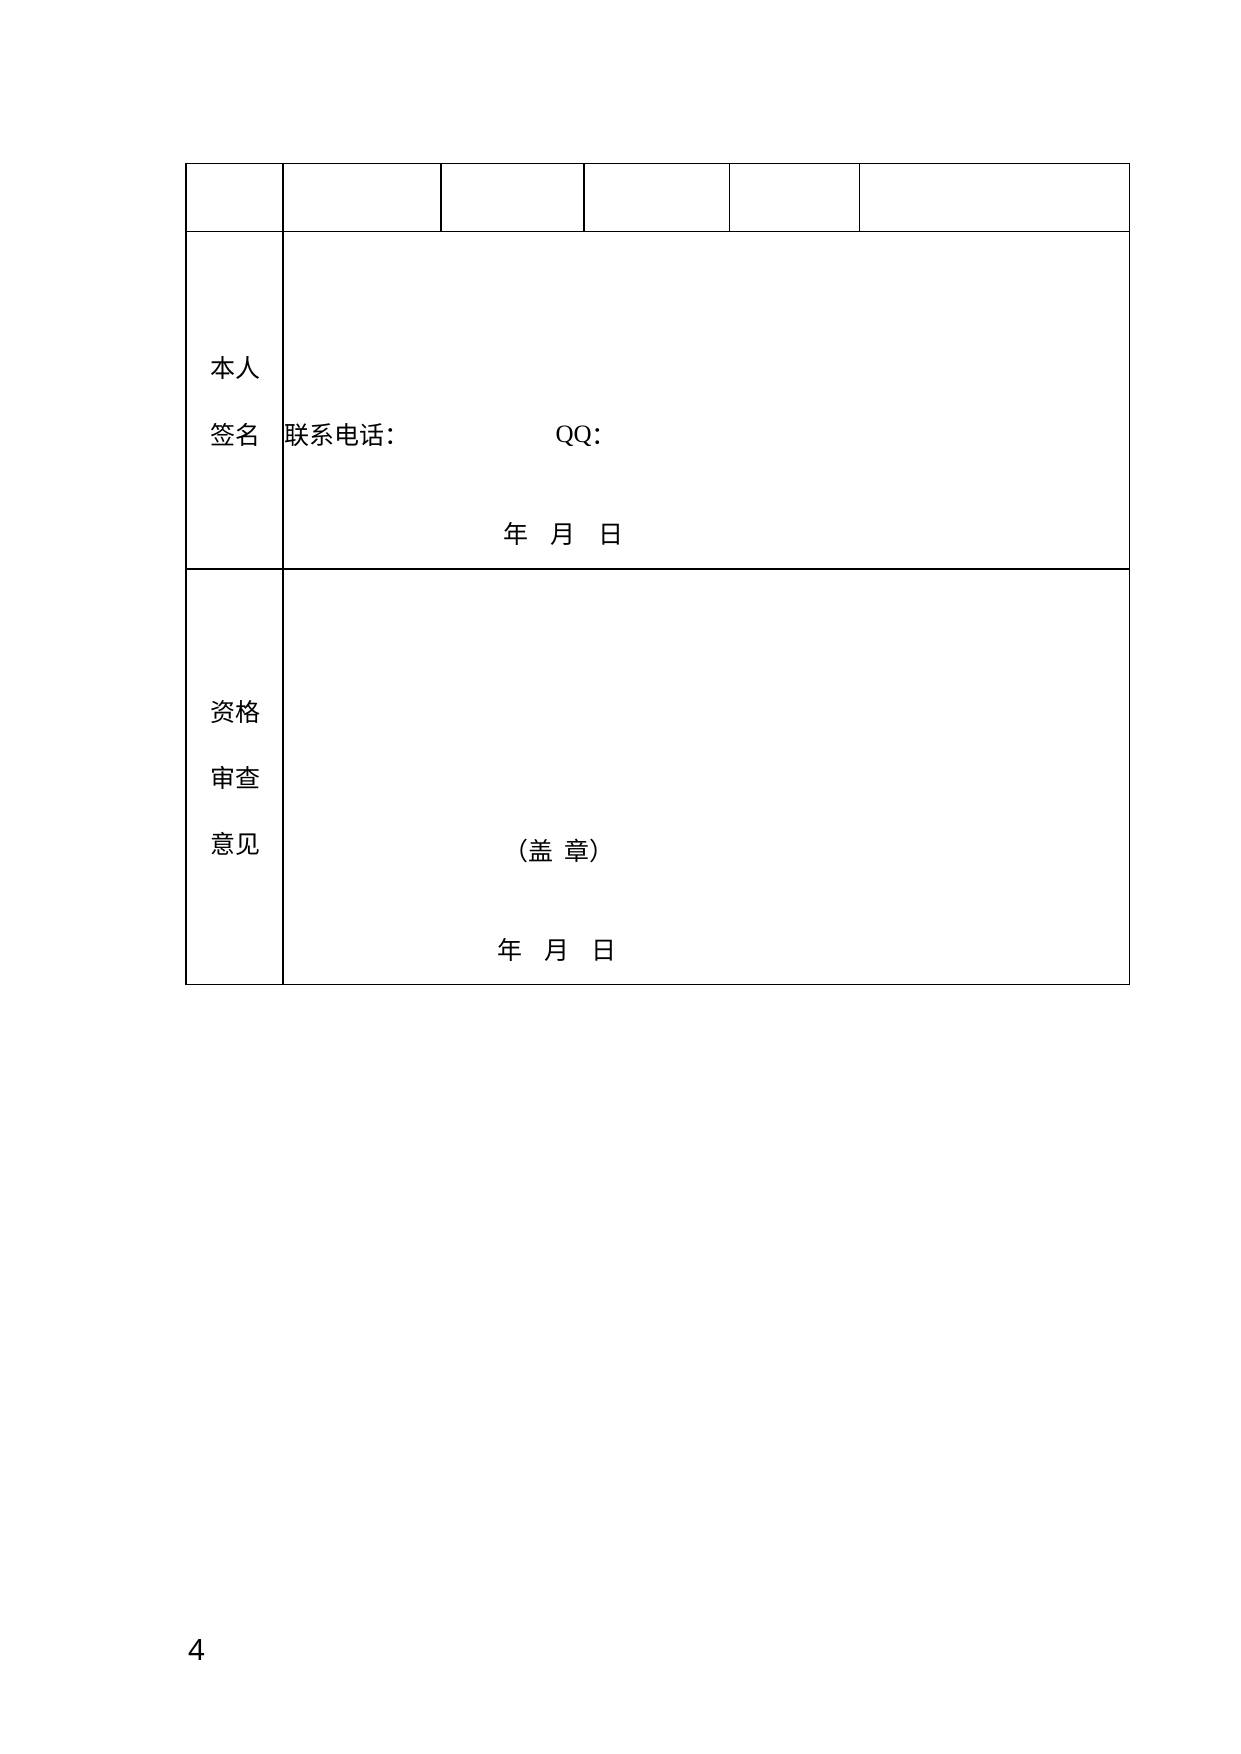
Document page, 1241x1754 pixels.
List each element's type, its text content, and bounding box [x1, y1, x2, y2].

table_cell 资格 审查 意见 [187, 570, 282, 984]
table_cell 本人 签名 [187, 232, 282, 568]
table_cell 联系电话： QQ： 年 月 日 [284, 232, 1129, 568]
table_cell [860, 164, 1129, 231]
table_cell （盖 章） 年 月 日 [284, 570, 1129, 984]
table_cell [730, 164, 859, 231]
table_cell [284, 164, 440, 231]
table_cell [585, 164, 729, 231]
table_cell [442, 164, 583, 231]
